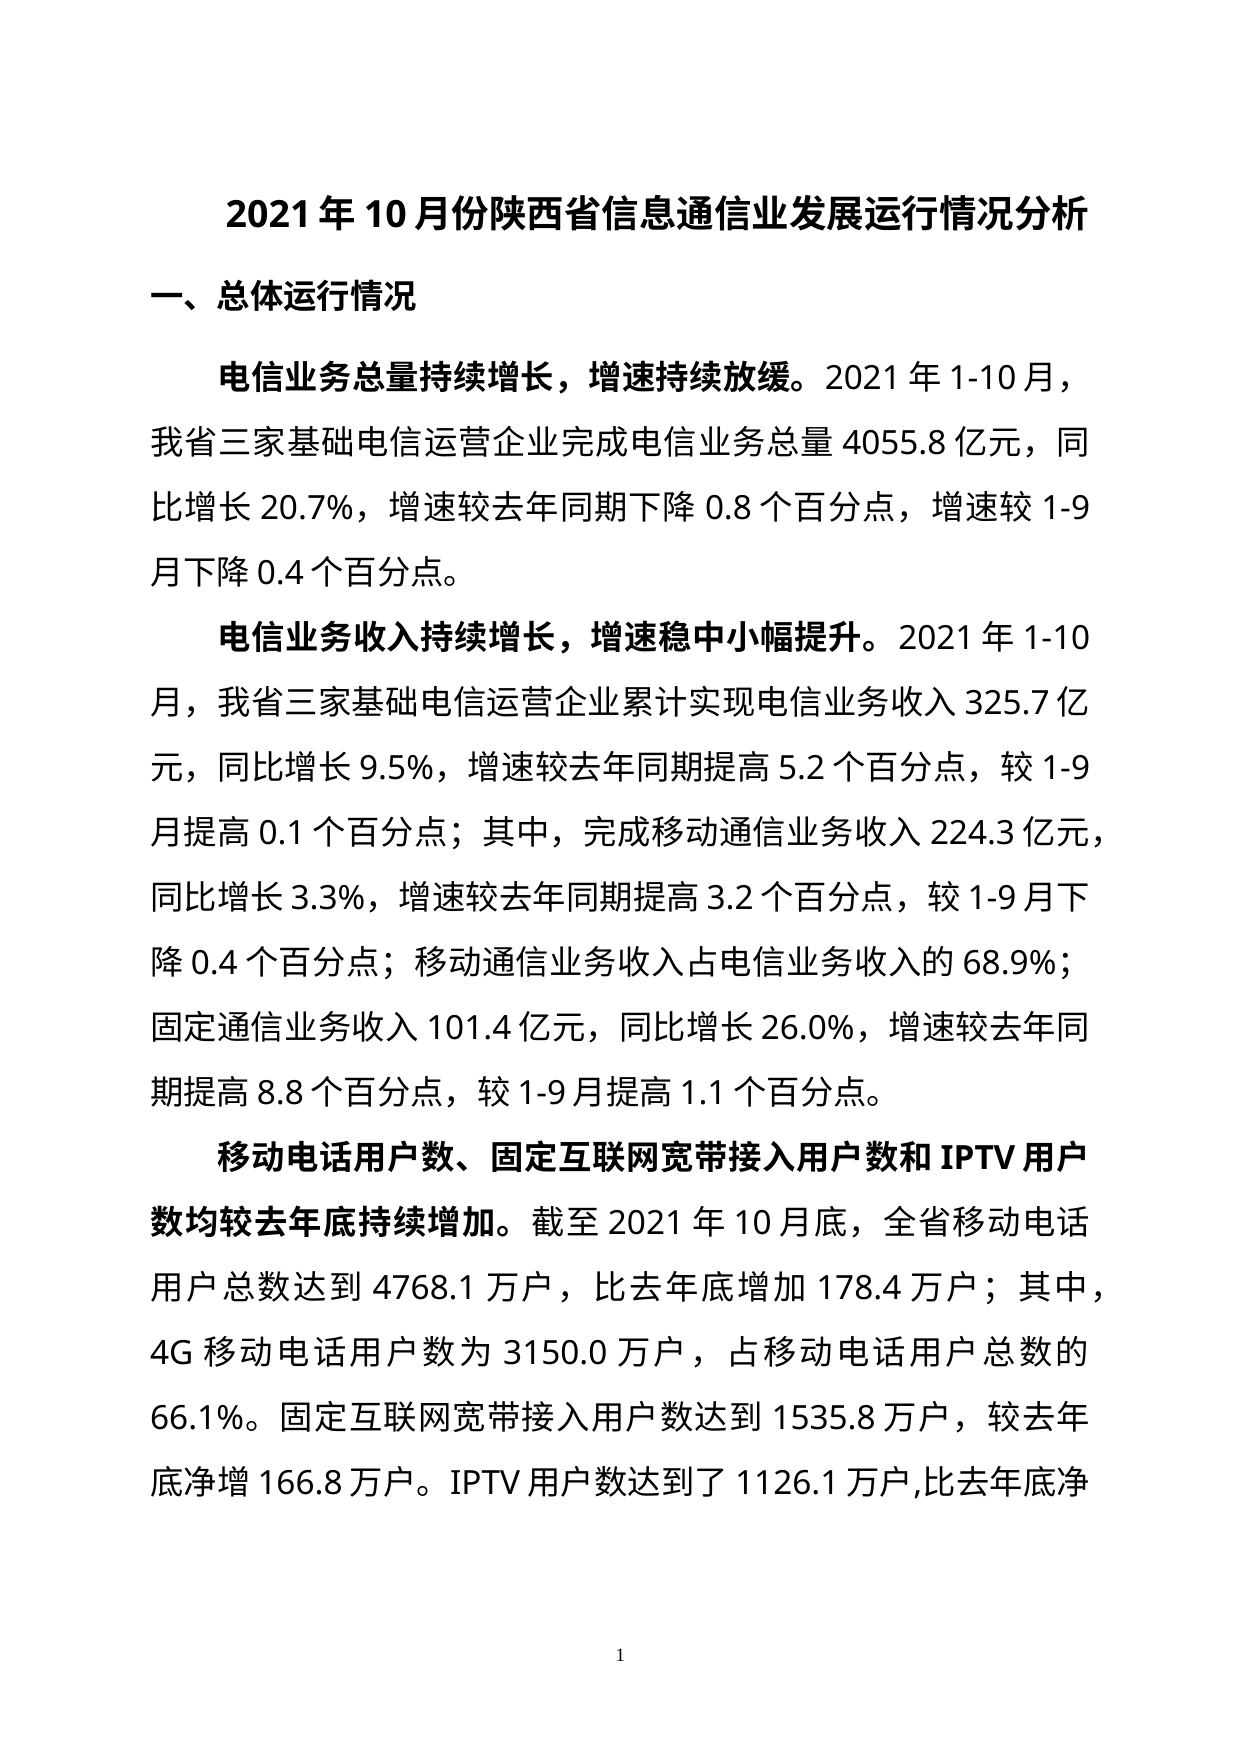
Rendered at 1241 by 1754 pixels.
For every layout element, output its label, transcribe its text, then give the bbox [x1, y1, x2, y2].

text 电信业务收入持续增长，增速稳中小幅提升。2021年1-10月，我省三家基础电信运营企业累计实现电信业务收入325.7亿元，同比增长9.5%，增速较去年同期提高5.2个百分点，较1-9月提高0.1个百分点；其中，完成移动通信业务收入224.3亿元，同比增长3.3%，增速较去年同期提高3.2个百分点，较1-9月下降0.4个百分点；移动通信业务收入占电信业务收入的68.9%；固定通信业务收入101.4亿元，同比增长26.0%，增速较去年同期提高8.8个百分点，较1-9月提高1.1个百分点。 [150, 603, 1090, 1123]
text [150, 1123, 1090, 1513]
subtitle 一、总体运行情况 [150, 270, 1090, 318]
text 电信业务总量持续增长，增速持续放缓。2021年1-10月，我省三家基础电信运营企业完成电信业务总量4055.8亿元，同比增长20.7%，增速较去年同期下降0.8个百分点，增速较1-9月下降0.4个百分点。 [150, 343, 1090, 603]
text 2021年10月份陕西省信息通信业发展运行情况分析 [150, 178, 1090, 243]
